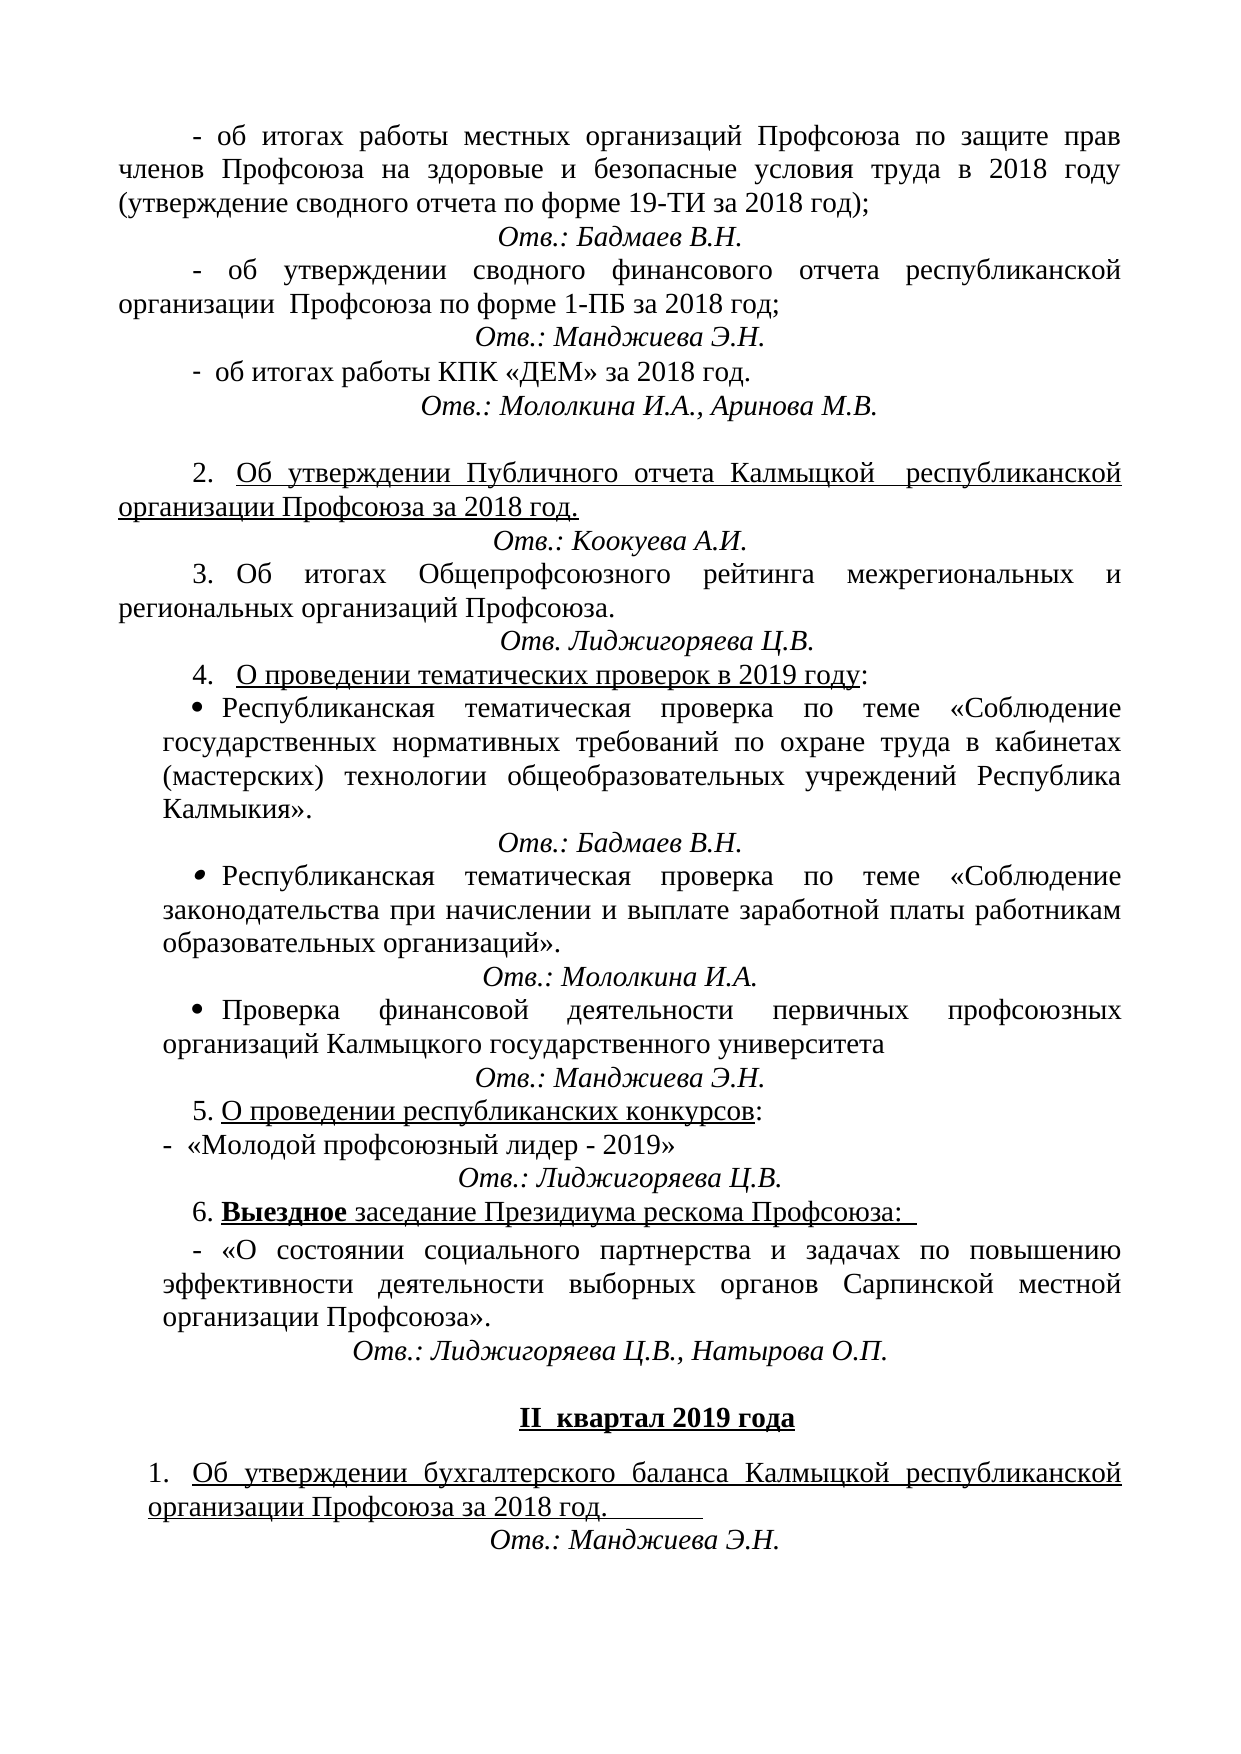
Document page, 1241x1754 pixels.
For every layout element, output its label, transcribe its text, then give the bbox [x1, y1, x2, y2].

text - об итогах работы КПК «ДЕМ» за 2018 год. [118, 353, 1122, 388]
list Отв.: Мололкина И.А. [118, 959, 1122, 992]
text - «Молодой профсоюзный лидер - 2019» [162, 1127, 1122, 1160]
text Отв.: Манджиева Э.Н. [148, 1522, 1122, 1556]
list Республиканская тематическая проверка по теме «Соблюдение законодательства при начислении и выплате заработной платы работникам образовательных организаций». [162, 858, 1122, 959]
text - об итогах работы местных организаций Профсоюза по защите прав членов Профсоюза на здоровые и безопасные условия труда в 2018 году (утверждение сводного отчета по форме 19-ТИ за 2018 год); [118, 118, 1122, 219]
list Об итогах Общепрофсоюзного рейтинга межрегиональных и региональных организаций Профсоюза. [118, 556, 1122, 623]
list Отв.: Коокуева А.И. [118, 523, 1122, 556]
text Отв.: Мололкина И.А., Аринова М.В. [118, 388, 1122, 422]
text 6. Выездное заседание Президиума рескома Профсоюза: [118, 1194, 1122, 1227]
list Об утверждении бухгалтерского баланса Калмыцкой республиканской организации Профсоюза за 2018 год. [148, 1455, 1122, 1522]
list Республиканская тематическая проверка по теме «Соблюдение государственных нормативных требований по охране труда в кабинетах (мастерских) технологии общеобразовательных учреждений Республика Калмыкия». [162, 690, 1122, 825]
list Отв.: Манджиева Э.Н. [118, 1060, 1122, 1093]
text Отв.: Бадмаев В.Н. [118, 825, 1122, 858]
text Отв.: Лиджигоряева Ц.В., Натырова О.П. [118, 1333, 1122, 1367]
list Проверка финансовой деятельности первичных профсоюзных организаций Калмыцкого государственного университета [162, 992, 1122, 1060]
text Отв.: Манджиева Э.Н. [118, 319, 1122, 353]
text - «О состоянии социального партнерства и задачах по повышению эффективности деятельности выборных органов Сарпинской местной организации Профсоюза». [162, 1232, 1122, 1333]
text Отв.: Лиджигоряева Ц.В. [118, 1160, 1122, 1194]
text II квартал 2019 года [118, 1400, 1122, 1434]
list Об утверждении Публичного отчета Калмыцкой республиканской организации Профсоюза за 2018 год. [118, 456, 1122, 523]
list Отв. Лиджигоряева Ц.В. [192, 623, 1122, 657]
list О проведении тематических проверок в 2019 году: [118, 657, 1122, 690]
text 5. О проведении республиканских конкурсов: [192, 1093, 1122, 1127]
text - об утверждении сводного финансового отчета республиканской организации Профсоюза по форме 1-ПБ за 2018 год; [118, 252, 1122, 319]
text Отв.: Бадмаев В.Н. [118, 219, 1122, 252]
